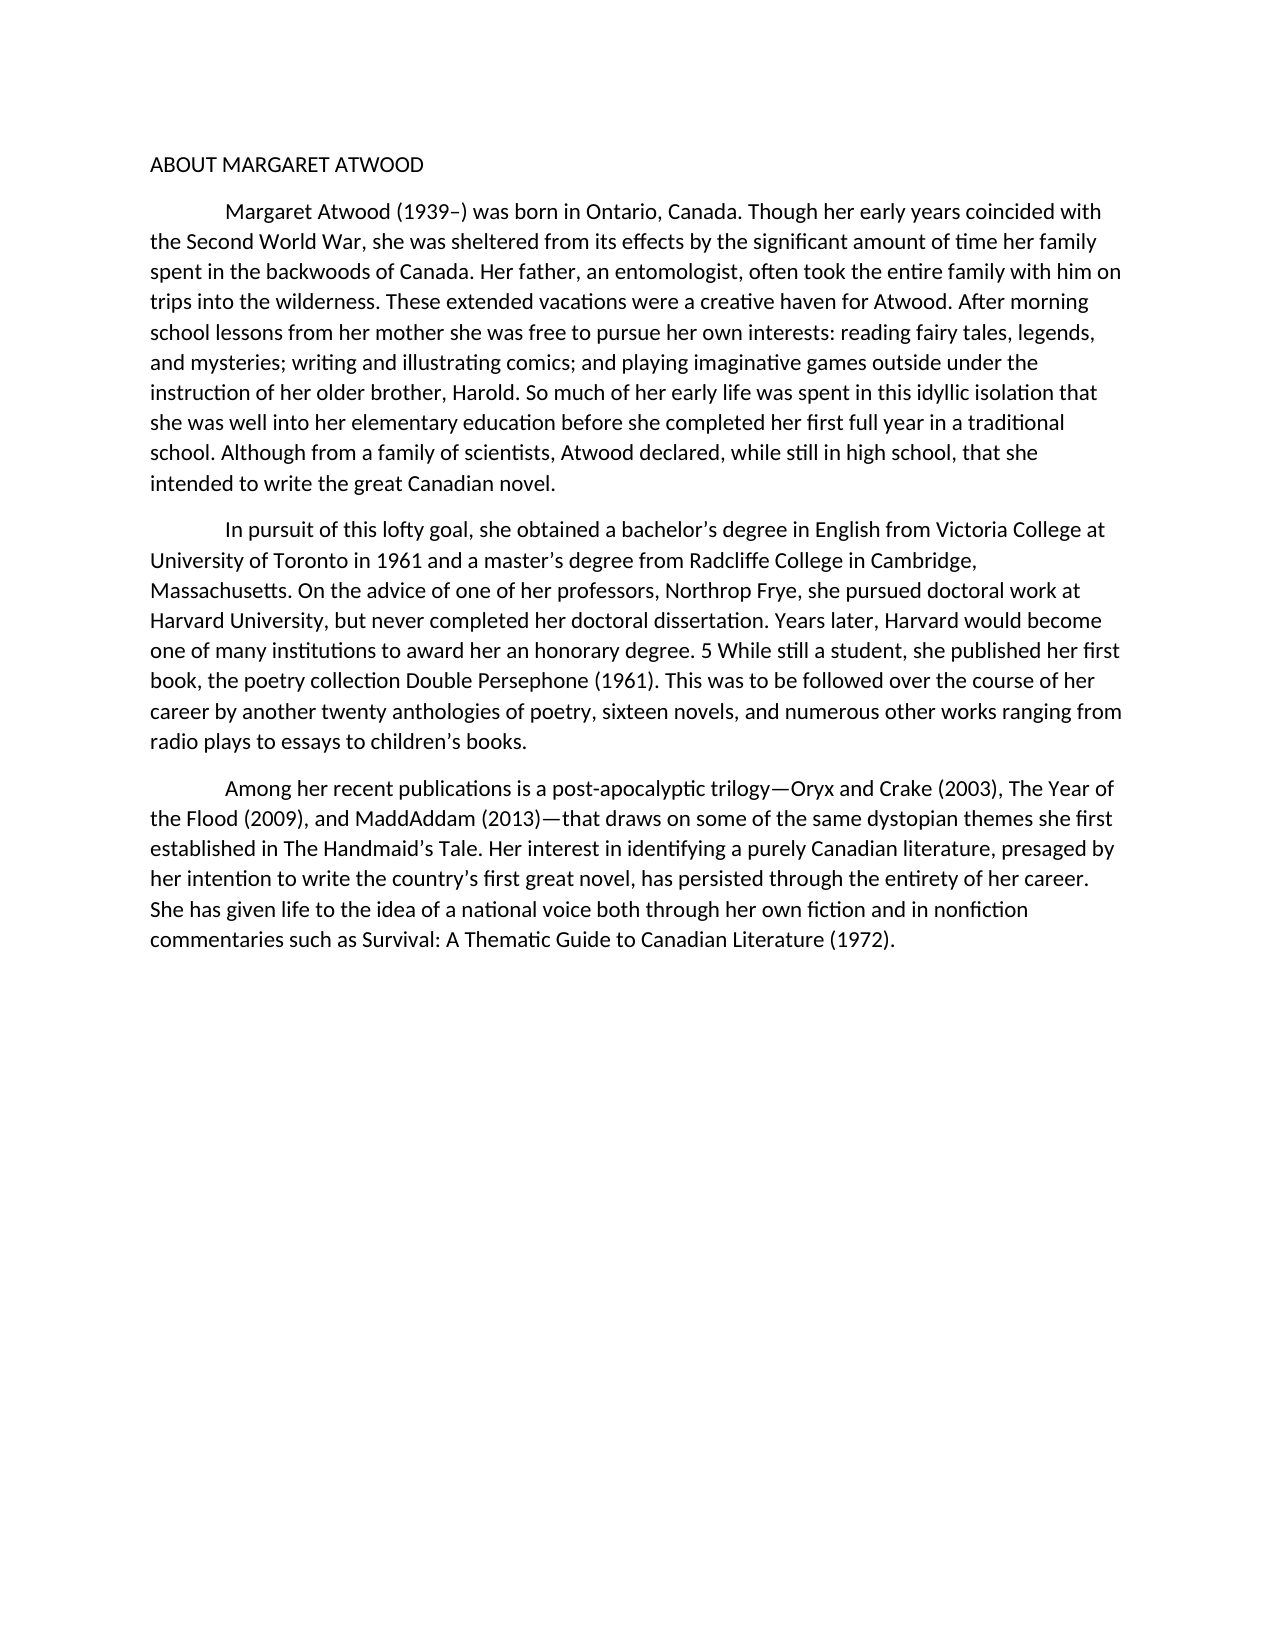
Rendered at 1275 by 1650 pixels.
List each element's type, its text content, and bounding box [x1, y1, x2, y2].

text Among her recent publications is a post-apocalyptic trilogy—Oryx and Crake (2003), The Year of the Flood (2009), and MaddAddam (2013)—that draws on some of the same dystopian themes she first established in The Handmaid’s Tale. Her interest in identifying a purely Canadian literature, presaged by her intention to write the country’s first great novel, has persisted through the entirety of her career. She has given life to the idea of a national voice both through her own fiction and in nonfiction commentaries such as Survival: A Thematic Guide to Canadian Literature (1972). [150, 774, 1125, 953]
text In pursuit of this lofty goal, she obtained a bachelor’s degree in English from Victoria College at University of Toronto in 1961 and a master’s degree from Radcliffe College in Cambridge, Massachusetts. On the advice of one of her professors, Northrop Frye, she pursued doctoral work at Harvard University, but never completed her doctoral dissertation. Years later, Harvard would become one of many institutions to award her an honorary degree. 5 While still a student, she published her first book, the poetry collection Double Persephone (1961). This was to be followed over the course of her career by another twenty anthologies of poetry, sixteen novels, and numerous other works ranging from radio plays to essays to children’s books. [150, 516, 1125, 755]
text ABOUT MARGARET ATWOOD [150, 150, 1125, 178]
text Margaret Atwood (1939–) was born in Ontario, Canada. Though her early years coincided with the Second World War, she was sheltered from its effects by the significant amount of time her family spent in the backwoods of Canada. Her father, an entomologist, often took the entire family with him on trips into the wilderness. These extended vacations were a creative haven for Atwood. After morning school lessons from her mother she was free to pursue her own interests: reading fairy tales, legends, and mysteries; writing and illustrating comics; and playing imaginative games outside under the instruction of her older brother, Harold. So much of her early life was spent in this idyllic isolation that she was well into her elementary education before she completed her first full year in a traditional school. Although from a family of scientists, Atwood declared, while still in high school, that she intended to write the great Canadian novel. [150, 197, 1125, 497]
